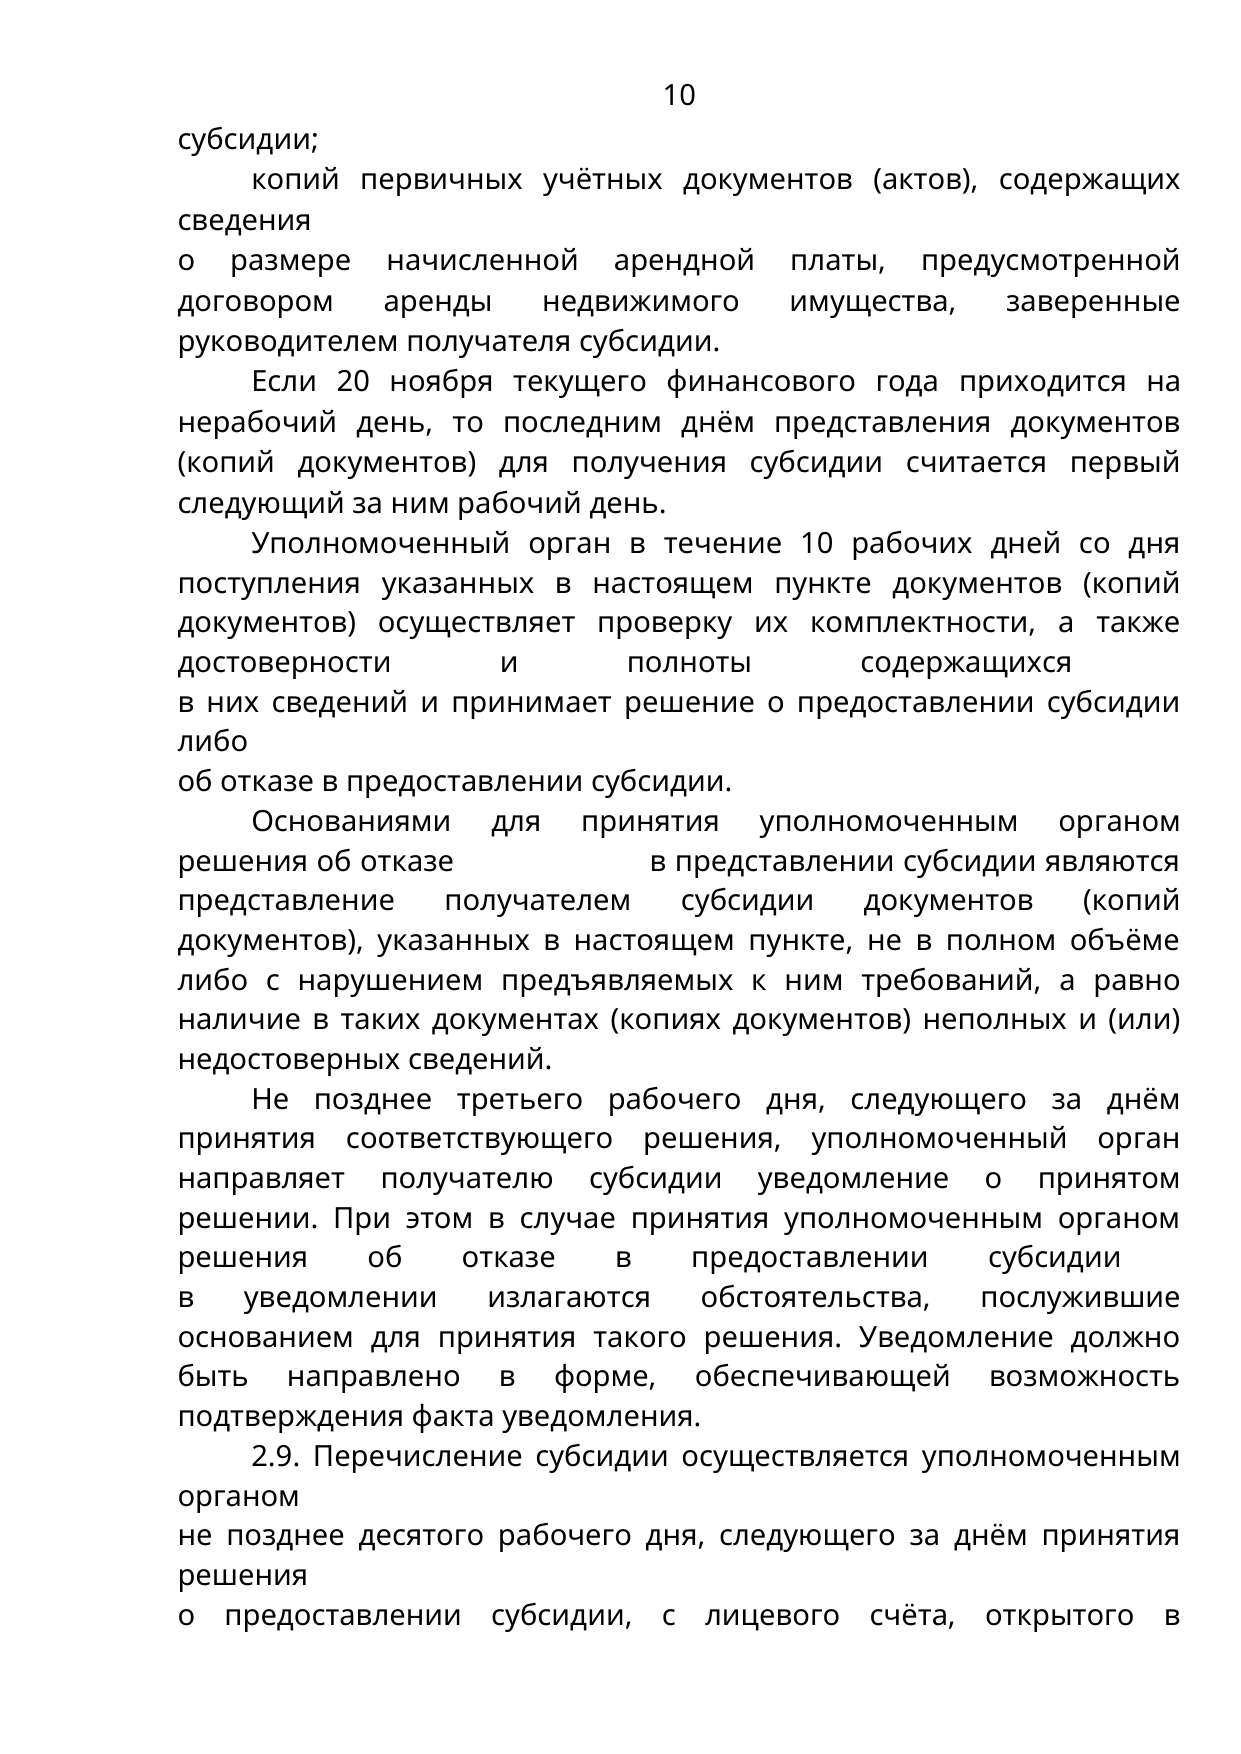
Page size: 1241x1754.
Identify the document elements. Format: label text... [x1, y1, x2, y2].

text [177, 118, 1181, 158]
text Основаниями для принятия уполномоченным органом решения об отказе в представлении субсидии являются представление получателем субсидии документов (копий документов), указанных в настоящем пункте, не в полном объёме либо с нарушением предъявляемых к ним требований, а равно наличие в таких документах (копиях документов) неполных и (или) недостоверных сведений. [177, 800, 1181, 1078]
text Если 20 ноября текущего финансового года приходится на нерабочий день, то последним днём представления документов (копий документов) для получения субсидии считается первый следующий за ним рабочий день. [177, 361, 1181, 522]
text копий первичных учётных документов (актов), содержащих сведения о размере начисленной арендной платы, предусмотренной договором аренды недвижимого имущества, заверенные руководителем получателя субсидии. [177, 158, 1181, 360]
text Уполномоченный орган в течение 10 рабочих дней со дня поступления указанных в настоящем пункте документов (копий документов) осуществляет проверку их комплектности, а также достоверности и полноты содержащихся в них сведений и принимает решение о предоставлении субсидии либо об отказе в предоставлении субсидии. [177, 522, 1181, 800]
text Не позднее третьего рабочего дня, следующего за днём принятия соответствующего решения, уполномоченный орган направляет получателю субсидии уведомление о принятом решении. При этом в случае принятия уполномоченным органом решения об отказе в предоставлении субсидии в уведомлении излагаются обстоятельства, послужившие основанием для принятия такого решения. Уведомление должно быть направлено в форме, обеспечивающей возможность подтверждения факта уведомления. [177, 1078, 1181, 1435]
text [177, 1435, 1181, 1633]
